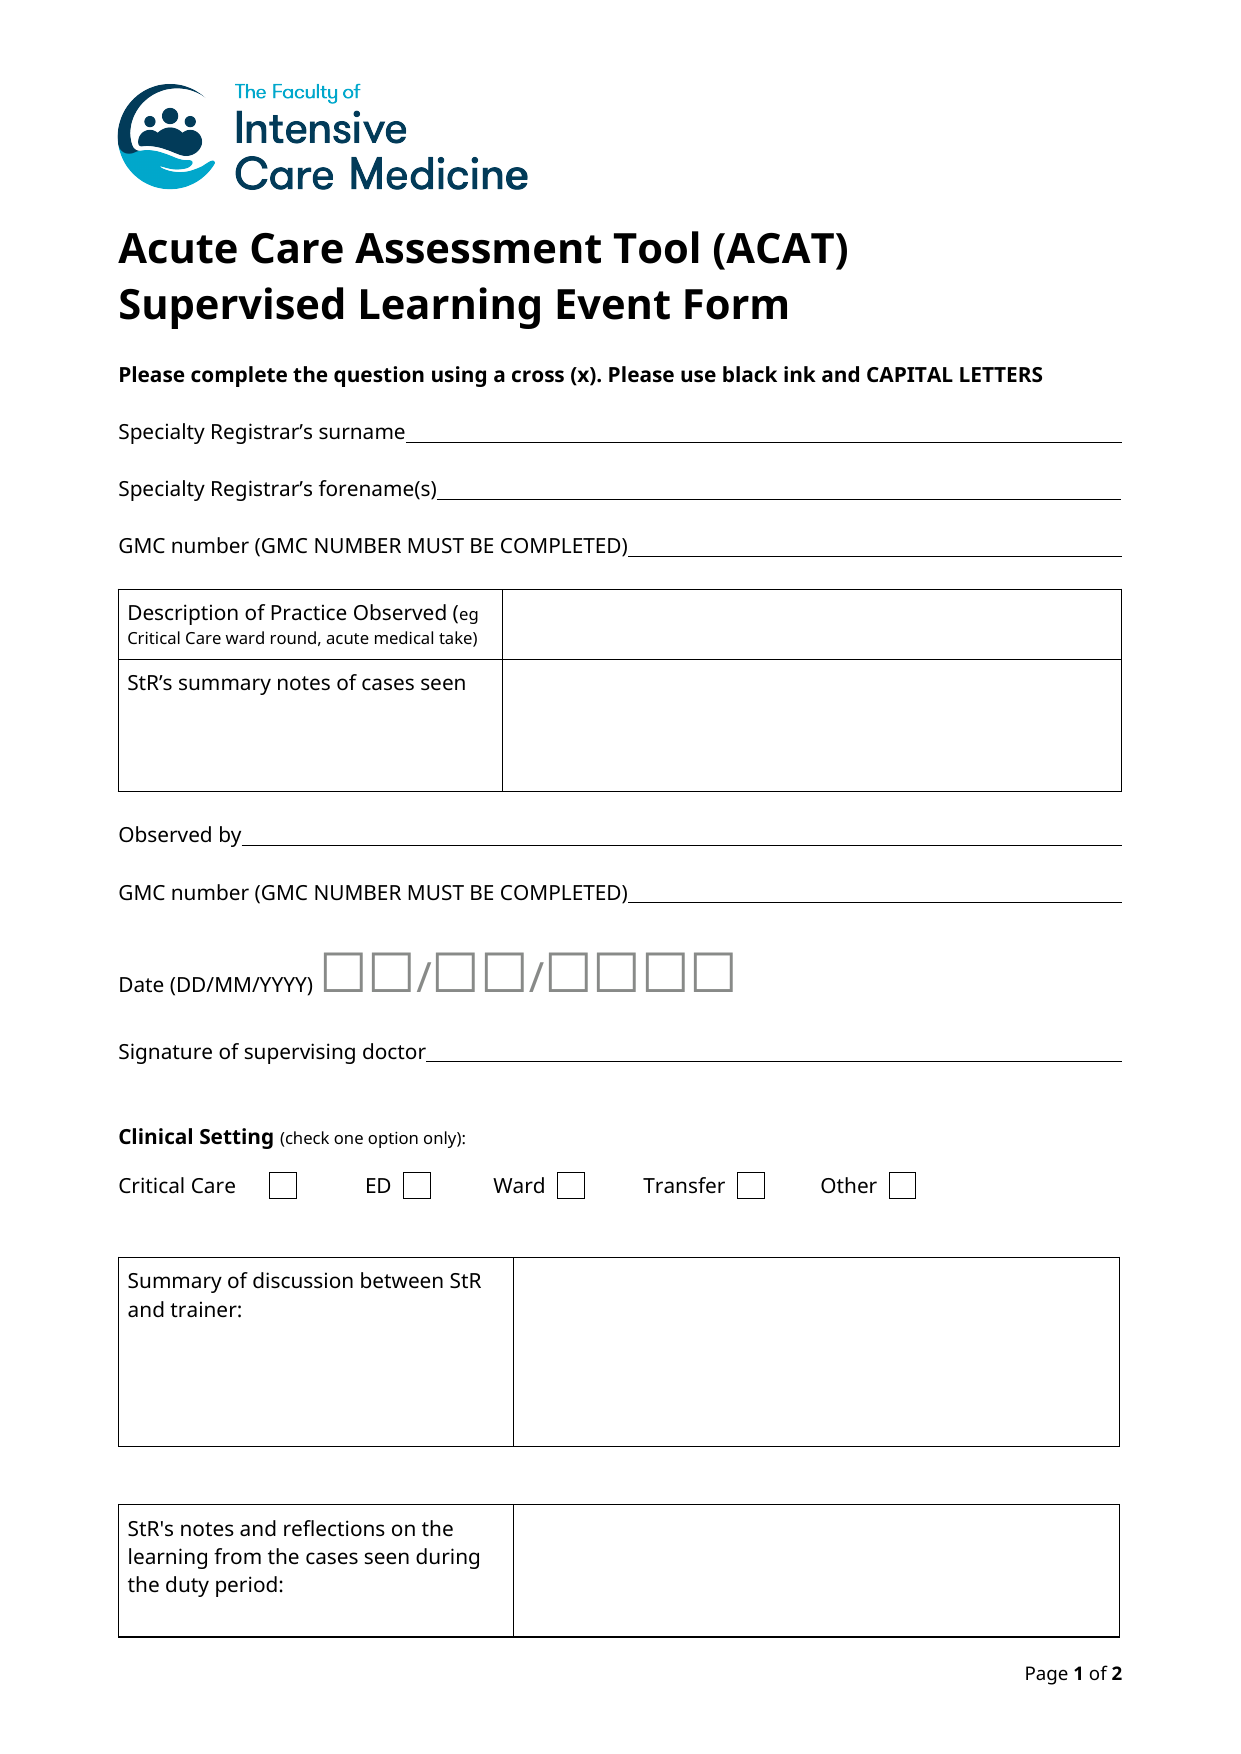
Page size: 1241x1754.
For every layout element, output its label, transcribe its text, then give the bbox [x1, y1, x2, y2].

text Clinical Setting (check one option only): [118, 1122, 1122, 1151]
table_header [514, 1505, 1119, 1636]
picture [88, 59, 566, 219]
text Observed by [118, 821, 1122, 849]
table_header [503, 590, 1121, 658]
text Signature of supervising doctor [118, 1037, 1122, 1065]
table_header [514, 1258, 1119, 1446]
text Specialty Registrar’s surname [118, 417, 1122, 446]
text Date (DD/MM/YYYY) ☐☐/☐☐/☐☐☐☐ [118, 934, 1122, 1008]
text Critical Care ED Ward Transfer Other [118, 1171, 1122, 1199]
table_header StR's notes and reflections on the learning from the cases seen during the duty period: [119, 1505, 513, 1636]
text Specialty Registrar’s forename(s) [118, 474, 1122, 503]
text Supervised Learning Event Form [118, 275, 1122, 332]
text Acute Care Assessment Tool (ACAT) [118, 218, 1122, 275]
table_header Description of Practice Observed (eg Critical Care ward round, acute medical take) [119, 590, 502, 658]
text GMC number (GMC NUMBER MUST BE COMPLETED) [118, 878, 1122, 906]
table_cell StR’s summary notes of cases seen [119, 660, 502, 791]
text GMC number (GMC NUMBER MUST BE COMPLETED) [118, 532, 1122, 560]
table_cell [503, 660, 1121, 791]
table_header Summary of discussion between StR and trainer: [119, 1258, 513, 1446]
text Please complete the question using a cross (x). Please use black ink and CAPITAL LETTERS [118, 360, 1122, 389]
